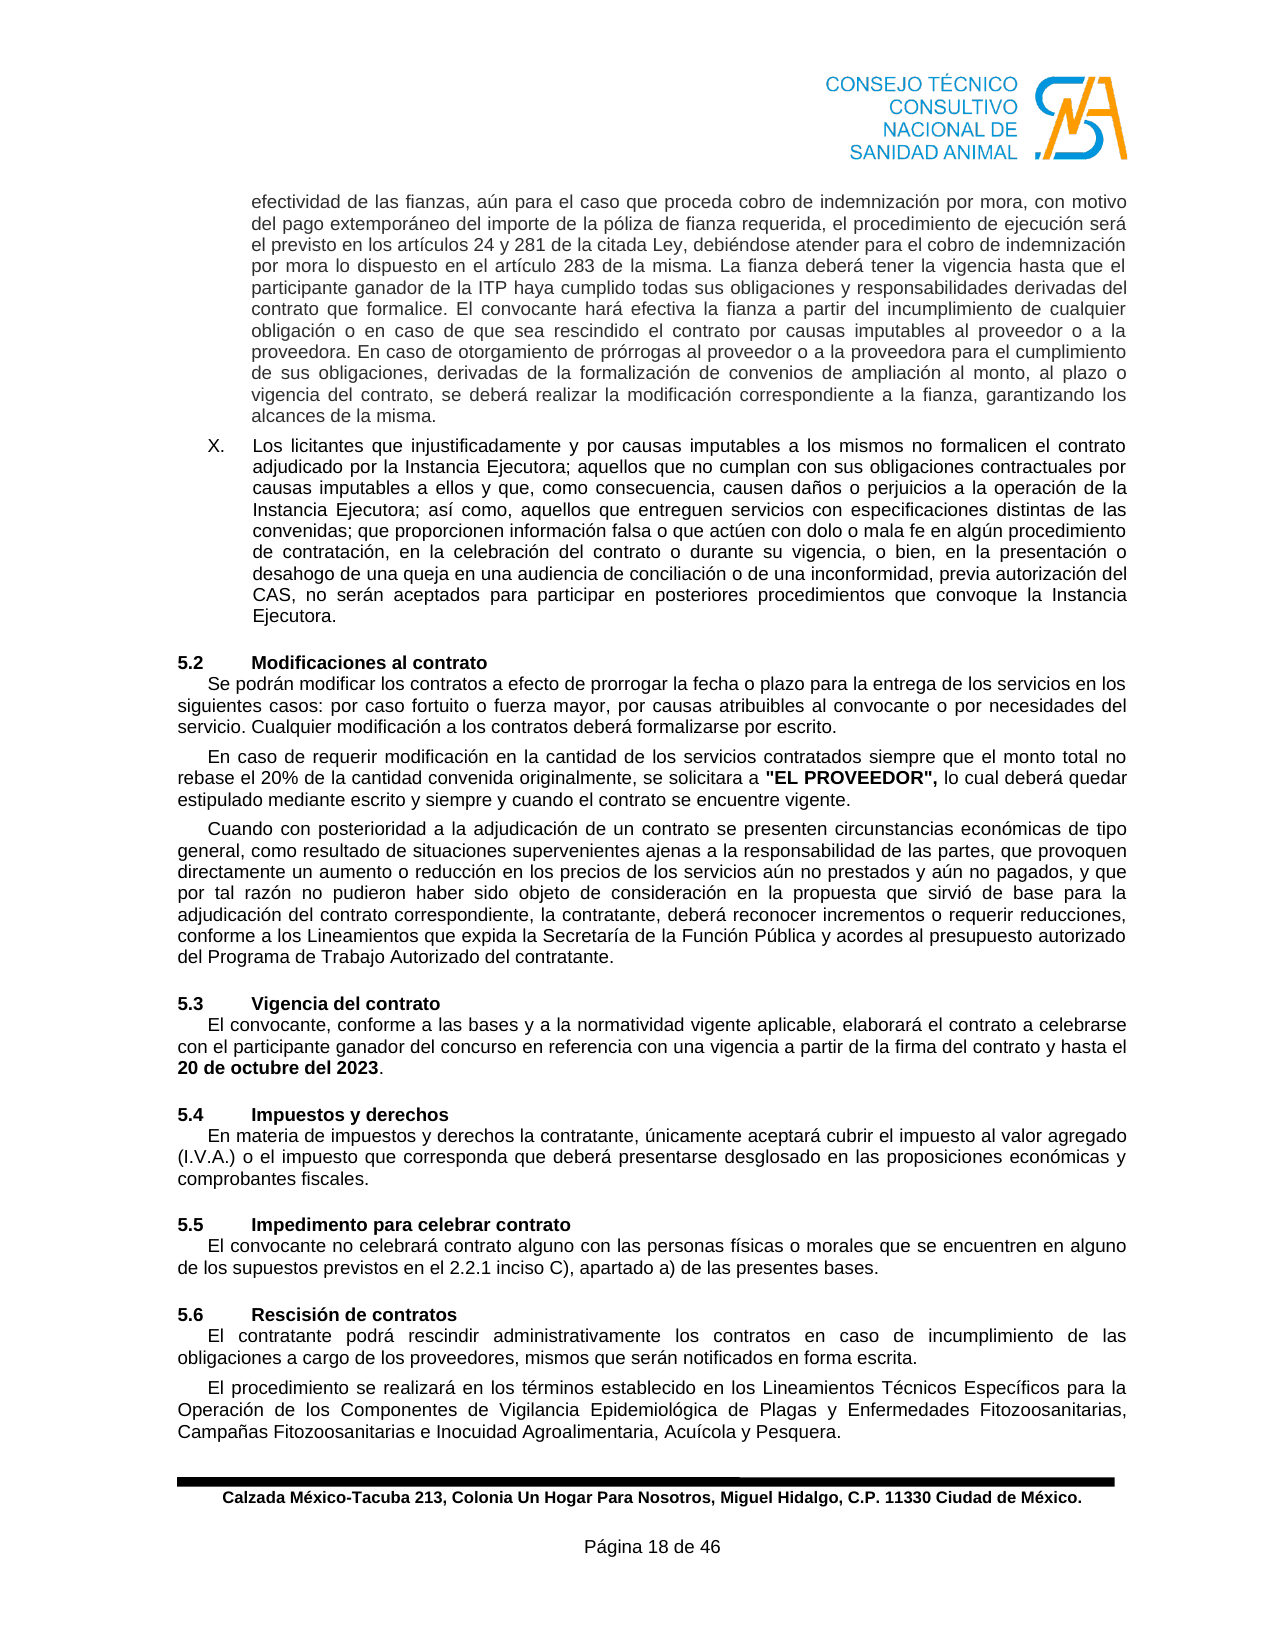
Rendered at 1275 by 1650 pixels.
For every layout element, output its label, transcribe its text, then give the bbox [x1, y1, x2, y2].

text Cuando con posterioridad a la adjudicación de un contrato se presenten circunstancias económicas de tipo general, como resultado de situaciones supervenientes ajenas a la responsabilidad de las partes, que provoquen directamente un aumento o reducción en los precios de los servicios aún no prestados y aún no pagados, y que por tal razón no pudieron haber sido objeto de consideración en la propuesta que sirvió de base para la adjudicación del contrato correspondiente, la contratante, deberá reconocer incrementos o requerir reducciones, conforme a los Lineamientos que expida la Secretaría de la Función Pública y acordes al presupuesto autorizado del Programa de Trabajo Autorizado del contratante. [177, 818, 1127, 968]
subtitle 5.4 Impuestos y derechos [177, 1104, 1127, 1125]
text El procedimiento se realizará en los términos establecido en los Lineamientos Técnicos Específicos para la Operación de los Componentes de Vigilancia Epidemiológica de Plagas y Enfermedades Fitozoosanitarias, Campañas Fitozoosanitarias e Inocuidad Agroalimentaria, Acuícola y Pesquera. [177, 1377, 1127, 1443]
text El convocante, conforme a las bases y a la normatividad vigente aplicable, elaborará el contrato a celebrarse con el participante ganador del concurso en referencia con una vigencia a partir de la firma del contrato y hasta el 20 de octubre del 2023. [177, 1014, 1127, 1079]
text En caso de requerir modificación en la cantidad de los servicios contratados siempre que el monto total no rebase el 20% de la cantidad convenida originalmente, se solicitara a "EL PROVEEDOR", lo cual deberá quedar estipulado mediante escrito y siempre y cuando el contrato se encuentre vigente. [177, 746, 1127, 810]
text En materia de impuestos y derechos la contratante, únicamente aceptará cubrir el impuesto al valor agregado (I.V.A.) o el impuesto que corresponda que deberá presentarse desglosado en las proposiciones económicas y comprobantes fiscales. [177, 1125, 1127, 1189]
picture [825, 73, 1128, 161]
subtitle 5.2 Modificaciones al contrato [177, 652, 1127, 674]
subtitle 5.6 Rescisión de contratos [177, 1303, 1127, 1325]
subtitle 5.3 Vigencia del contrato [177, 993, 1127, 1014]
text El contratante podrá rescindir administrativamente los contratos en caso de incumplimiento de las obligaciones a cargo de los proveedores, mismos que serán notificados en forma escrita. [177, 1325, 1127, 1369]
text Se podrán modificar los contratos a efecto de prorrogar la fecha o plazo para la entrega de los servicios en los siguientes casos: por caso fortuito o fuerza mayor, por causas atribuibles al convocante o por necesidades del servicio. Cualquier modificación a los contratos deberá formalizarse por escrito. [177, 674, 1127, 738]
text El convocante no celebrará contrato alguno con las personas físicas o morales que se encuentren en alguno de los supuestos previstos en el 2.2.1 inciso C), apartado a) de las presentes bases. [177, 1236, 1127, 1278]
subtitle 5.5 Impedimento para celebrar contrato [177, 1214, 1127, 1236]
text X. Los licitantes que injustificadamente y por causas imputables a los mismos no formalicen el contrato adjudicado por la Instancia Ejecutora; aquellos que no cumplan con sus obligaciones contractuales por causas imputables a ellos y que, como consecuencia, causen daños o perjuicios a la operación de la Instancia Ejecutora; así como, aquellos que entreguen servicios con especificaciones distintas de las convenidas; que proporcionen información falsa o que actúen con dolo o mala fe en algún procedimiento de contratación, en la celebración del contrato o durante su vigencia, o bien, en la presentación o desahogo de una queja en una audiencia de conciliación o de una inconformidad, previa autorización del CAS, no serán aceptados para participar en posteriores procedimientos que convoque la Instancia Ejecutora. [207, 435, 1127, 627]
